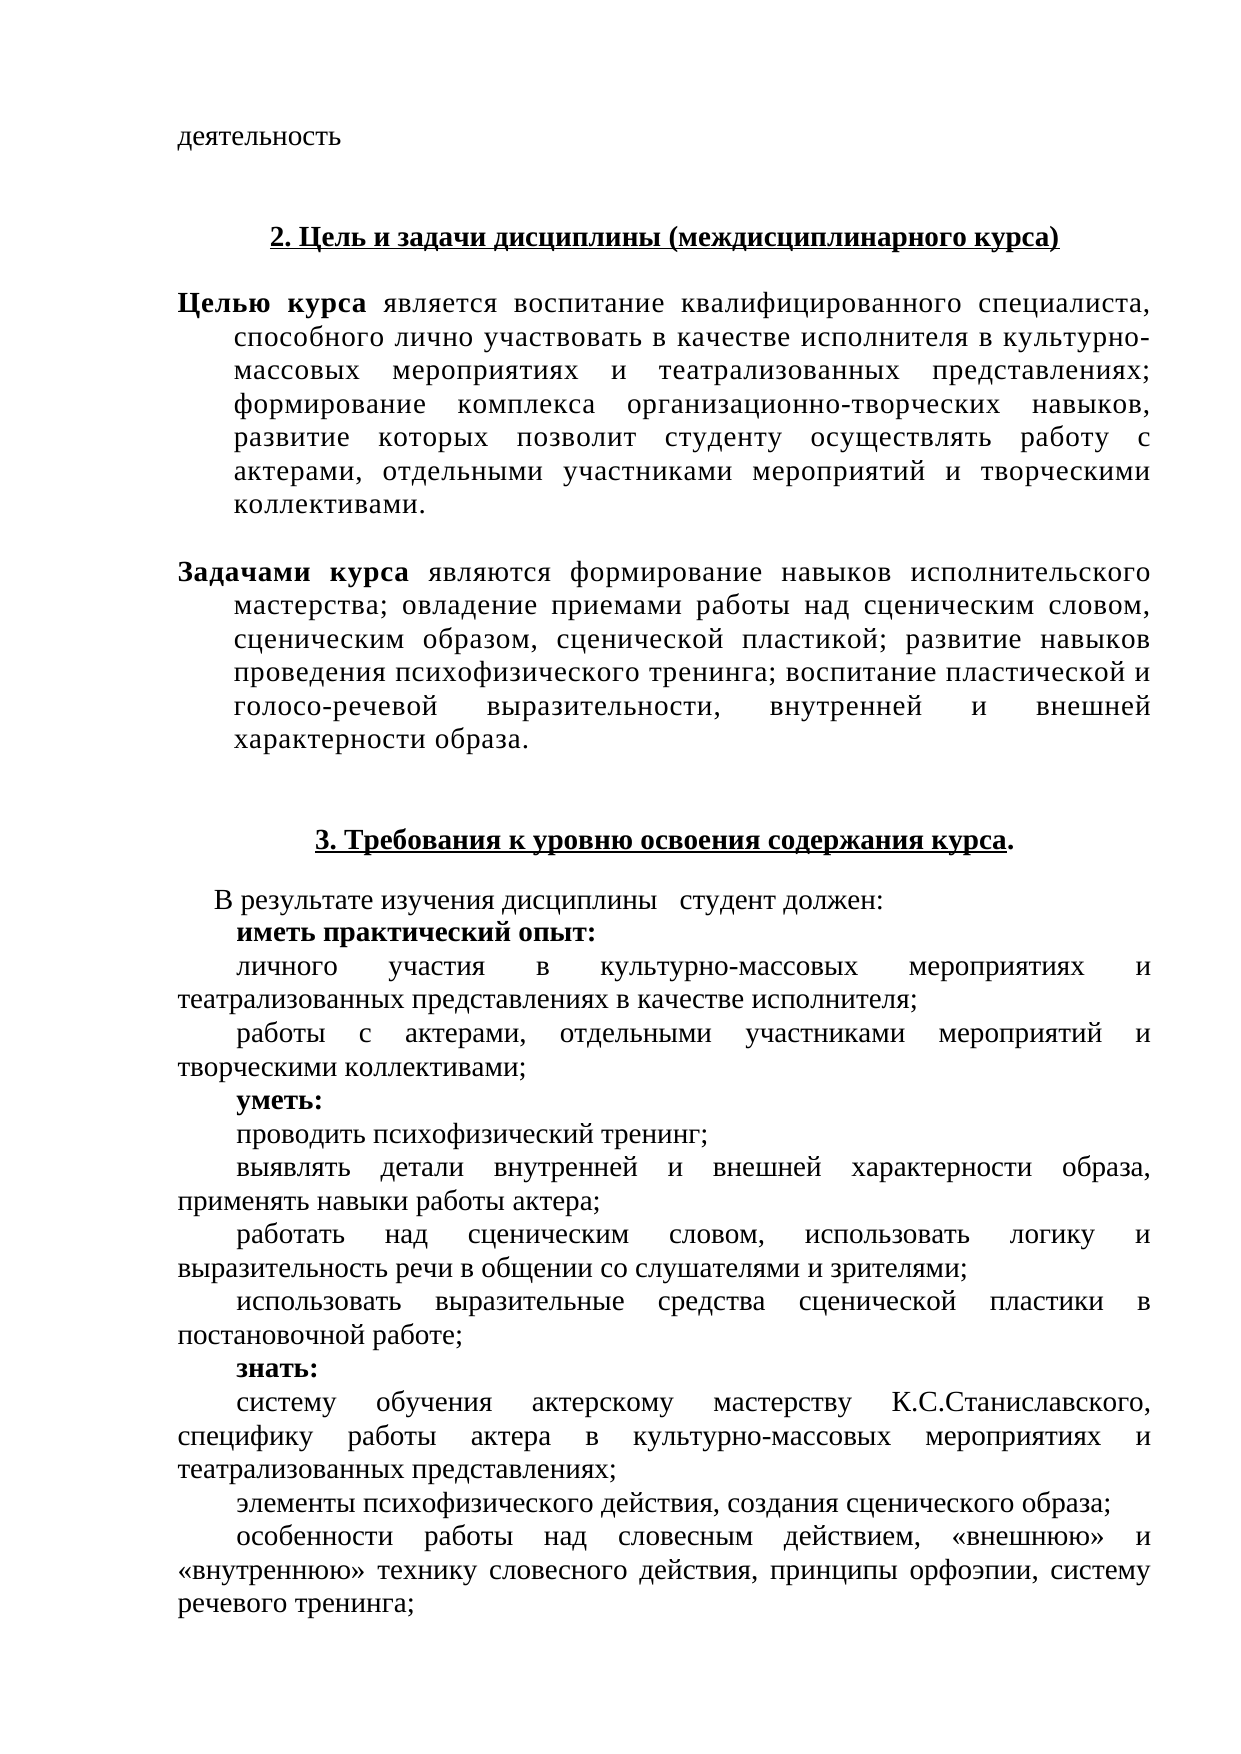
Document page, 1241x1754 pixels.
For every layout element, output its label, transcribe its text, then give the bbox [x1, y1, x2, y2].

text 2. Цель и задачи дисциплины (междисциплинарного курса) [177, 219, 1152, 252]
text 3. Требования к уровню освоения содержания курса. [177, 822, 1152, 856]
text проводить психофизический тренинг; [177, 1116, 1152, 1149]
text особенности работы над словесным действием, «внешнюю» и «внутреннюю» технику словесного действия, принципы орфоэпии, систему речевого тренинга; [177, 1518, 1152, 1619]
text знать: [177, 1351, 1152, 1384]
text систему обучения актерскому мастерству К.С.Станиславского, специфику работы актера в культурно-массовых мероприятиях и театрализованных представлениях; [177, 1384, 1152, 1485]
text работать над сценическим словом, использовать логику и выразительность речи в общении со слушателями и зрителями; [177, 1216, 1152, 1283]
text В результате изучения дисциплины студент должен: [177, 889, 1152, 914]
text Задачами курса являются формирование навыков исполнительского мастерства; овладение приемами работы над сценическим словом, сценическим образом, сценической пластикой; развитие навыков проведения психофизического тренинга; воспитание пластической и голосо-речевой выразительности, внутренней и внешней характерности образа. [177, 554, 1152, 755]
text личного участия в культурно-массовых мероприятиях и театрализованных представлениях в качестве исполнителя; [177, 948, 1152, 1015]
text работы с актерами, отдельными участниками мероприятий и творческими коллективами; [177, 1015, 1152, 1082]
text Целью курса является воспитание квалифицированного специалиста, способного лично участвовать в качестве исполнителя в культурно-массовых мероприятиях и театрализованных представлениях; формирование комплекса организационно-творческих навыков, развитие которых позволит студенту осуществлять работу с актерами, отдельными участниками мероприятий и творческими коллективами. [177, 286, 1152, 521]
text элементы психофизического действия, создания сценического образа; [177, 1485, 1152, 1518]
text использовать выразительные средства сценической пластики в постановочной работе; [177, 1283, 1152, 1351]
text выявлять детали внутренней и внешней характерности образа, применять навыки работы актера; [177, 1149, 1152, 1216]
text уметь: [177, 1082, 1152, 1116]
text иметь практический опыт: [177, 914, 1152, 948]
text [177, 118, 1152, 152]
